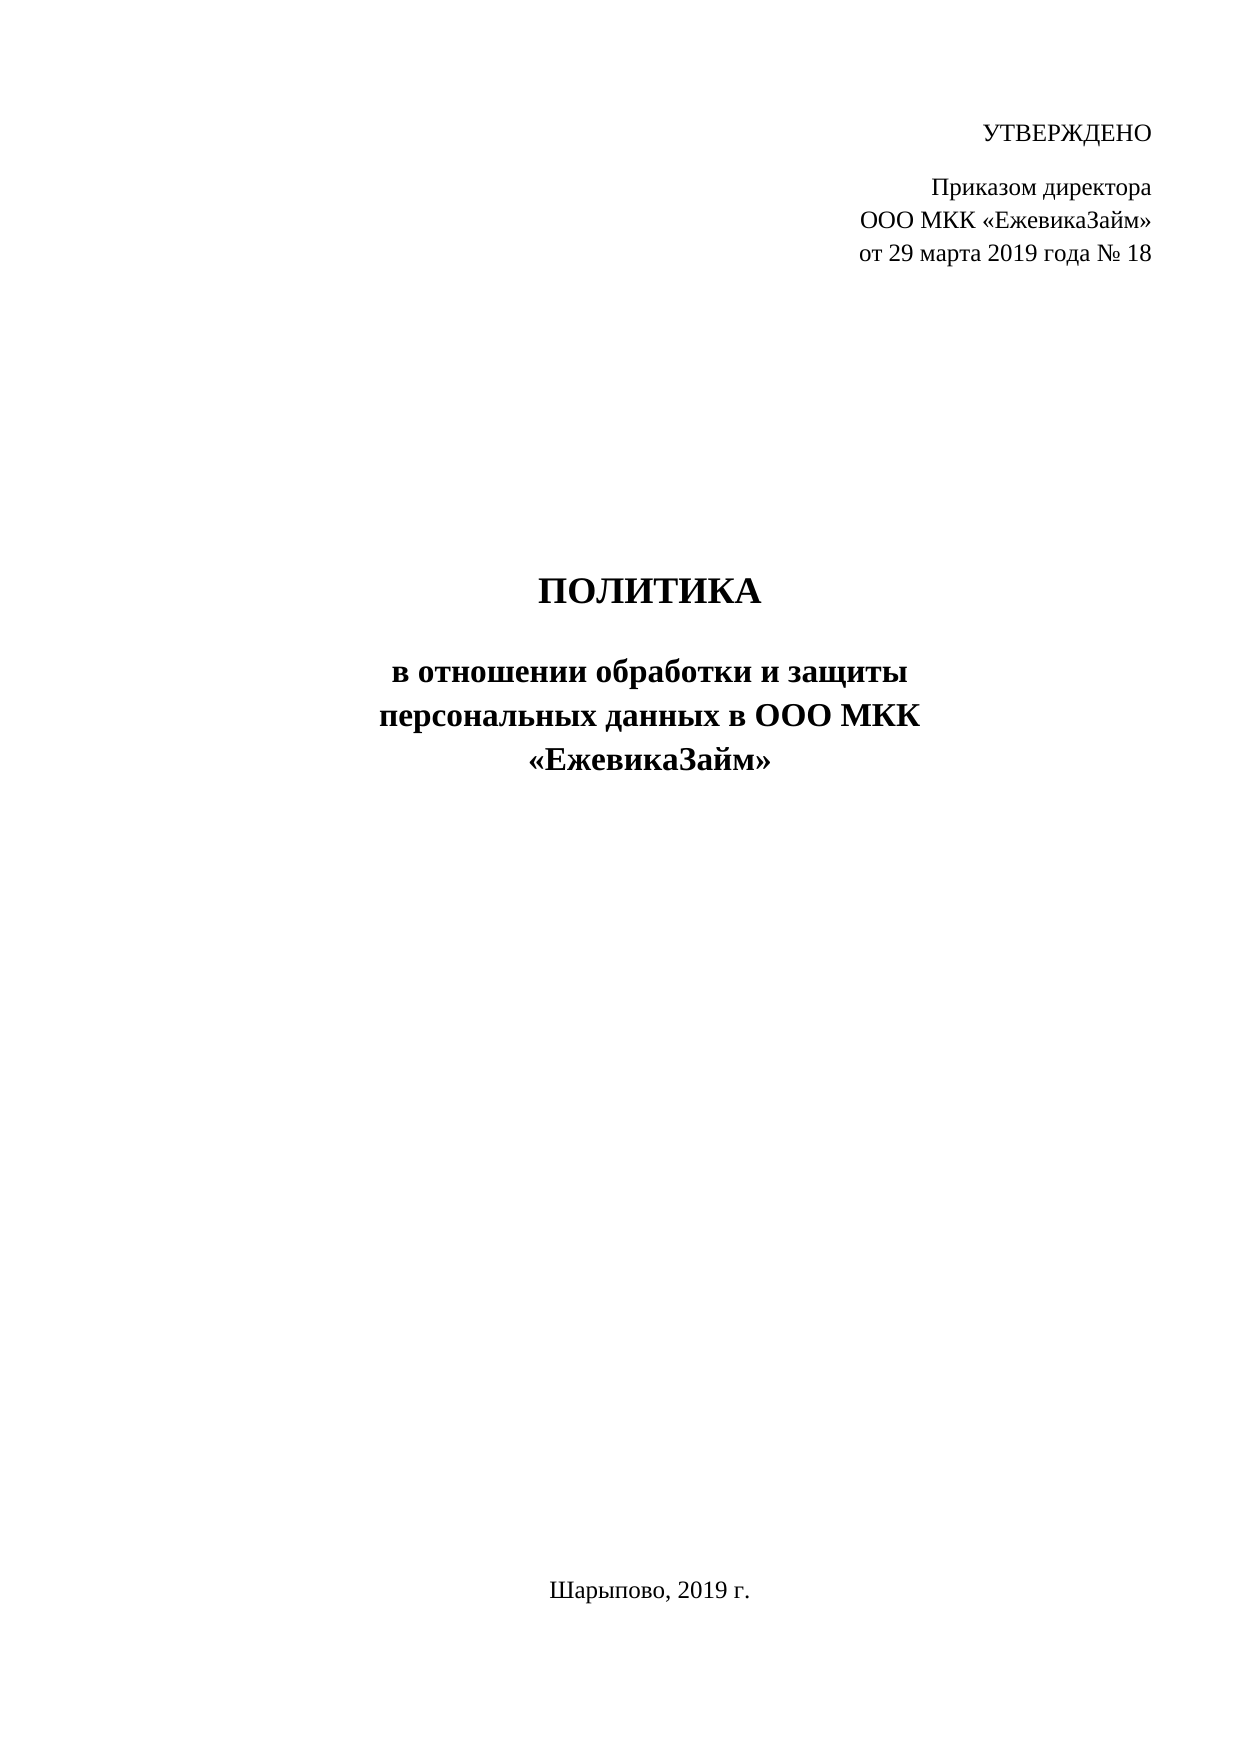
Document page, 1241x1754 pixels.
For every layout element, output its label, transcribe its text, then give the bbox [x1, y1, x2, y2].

text «ЕжевикаЗайм» [148, 739, 1152, 777]
text Шарыпово, 2019 г. [148, 1576, 1152, 1604]
text УТВЕРЖДЕНО [148, 118, 1152, 147]
text Приказом директора [148, 172, 1152, 201]
text в отношении обработки и защиты [148, 651, 1152, 689]
text персональных данных в ООО МКК [148, 695, 1152, 733]
text ПОЛИТИКА [148, 568, 1152, 611]
text от 29 марта 2019 года № 18 [148, 238, 1152, 267]
text ООО МКК «ЕжевикаЗайм» [148, 205, 1152, 234]
